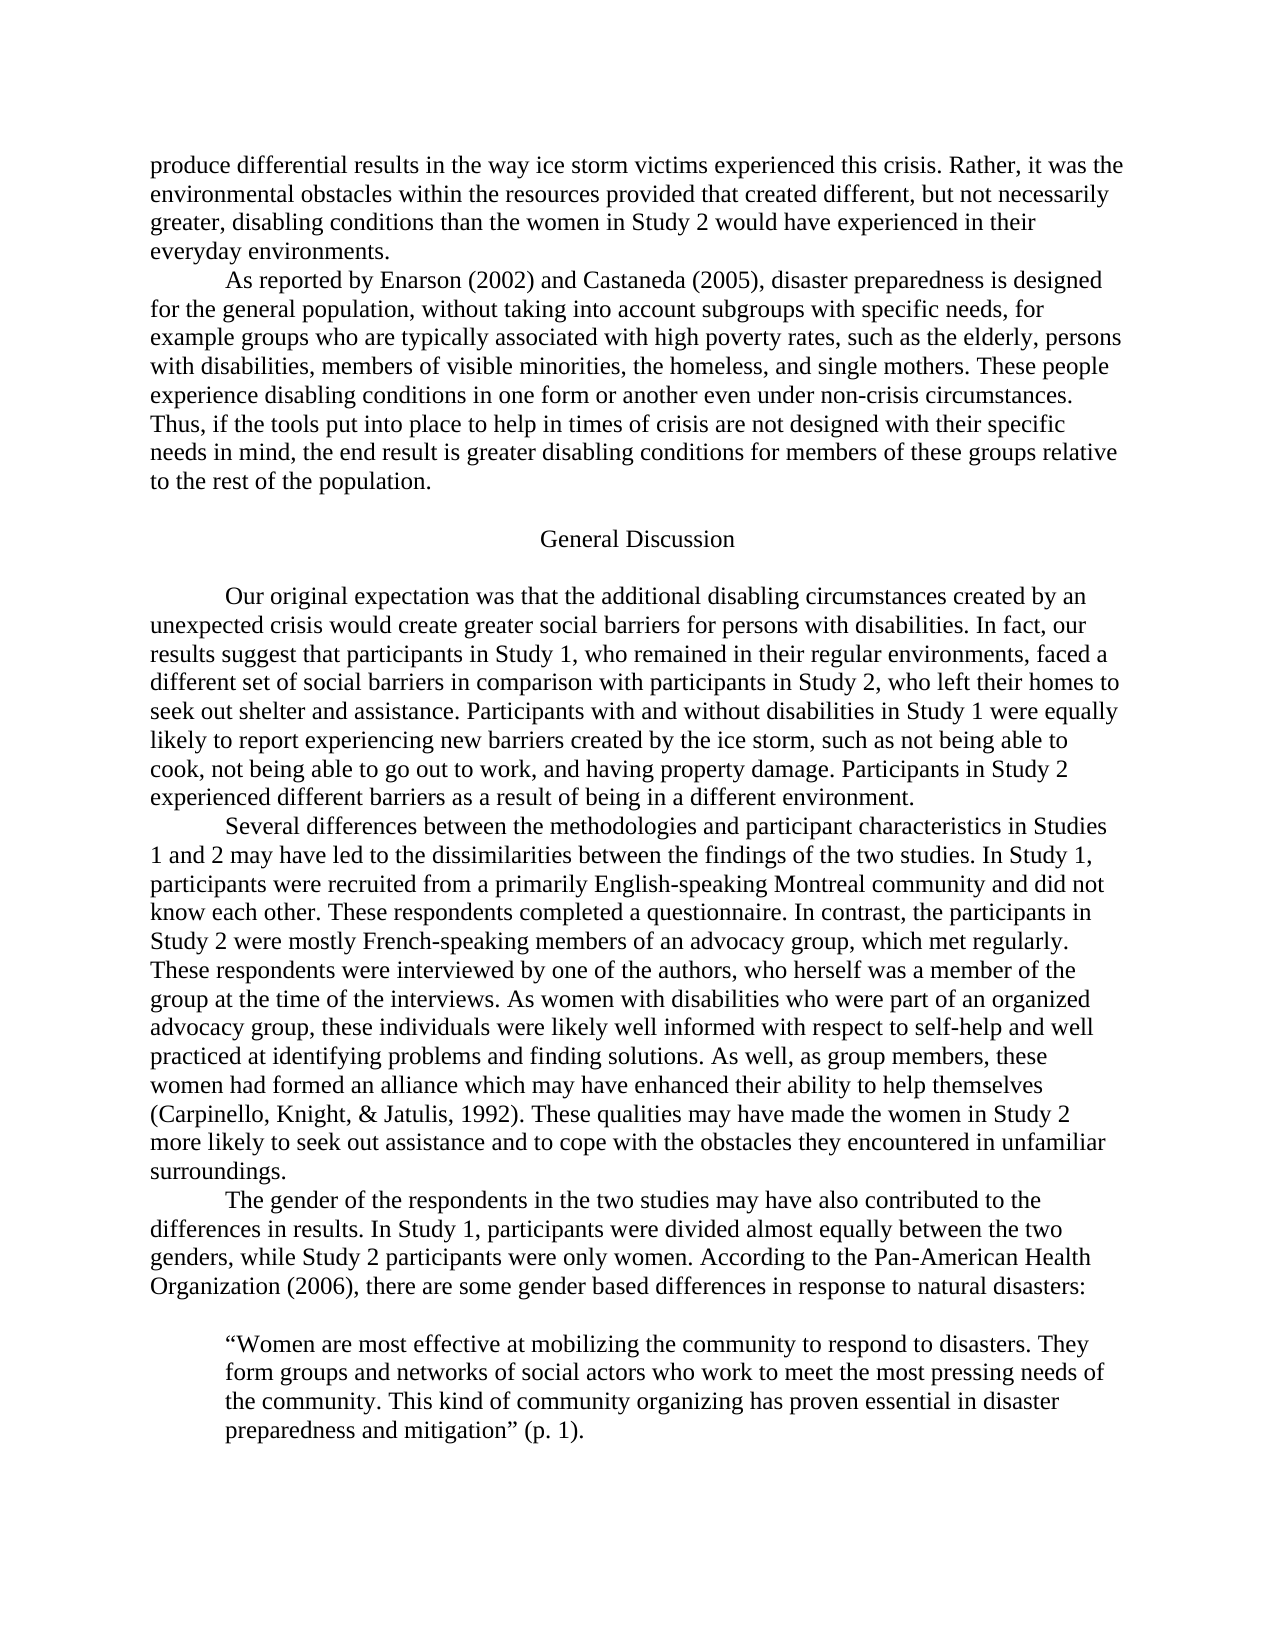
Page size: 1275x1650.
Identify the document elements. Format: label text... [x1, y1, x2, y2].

text “Women are most effective at mobilizing the community to respond to disasters. They form groups and networks of social actors who work to meet the most pressing needs of the community. This kind of community organizing has proven essential in disaster preparedness and mitigation” (p. 1). [225, 1329, 1125, 1444]
text Our original expectation was that the additional disabling circumstances created by an unexpected crisis would create greater social barriers for persons with disabilities. In fact, our results suggest that participants in Study 1, who remained in their regular environments, faced a different set of social barriers in comparison with participants in Study 2, who left their homes to seek out shelter and assistance. Participants with and without disabilities in Study 1 were equally likely to report experiencing new barriers created by the ice storm, such as not being able to cook, not being able to go out to work, and having property damage. Participants in Study 2 experienced different barriers as a result of being in a different environment. [150, 581, 1125, 811]
text As reported by Enarson (2002) and Castaneda (2005), disaster preparedness is designed for the general population, without taking into account subgroups with specific needs, for example groups who are typically associated with high poverty rates, such as the elderly, persons with disabilities, members of visible minorities, the homeless, and single mothers. These people experience disabling conditions in one form or another even under non-crisis circumstances. Thus, if the tools put into place to help in times of crisis are not designed with their specific needs in mind, the end result is greater disabling conditions for members of these groups relative to the rest of the population. [150, 265, 1125, 495]
text Several differences between the methodologies and participant characteristics in Studies 1 and 2 may have led to the dissimilarities between the findings of the two studies. In Study 1, participants were recruited from a primarily English-speaking Montreal community and did not know each other. These respondents completed a questionnaire. In contrast, the participants in Study 2 were mostly French-speaking members of an advocacy group, which met regularly. These respondents were interviewed by one of the authors, who herself was a member of the group at the time of the interviews. As women with disabilities who were part of an organized advocacy group, these individuals were likely well informed with respect to self-help and well practiced at identifying problems and finding solutions. As well, as group members, these women had formed an alliance which may have enhanced their ability to help themselves (Carpinello, Knight, & Jatulis, 1992). These qualities may have made the women in Study 2 more likely to seek out assistance and to cope with the obstacles they encountered in unfamiliar surroundings. [150, 811, 1125, 1185]
subtitle General Discussion [150, 524, 1125, 552]
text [150, 150, 1125, 265]
text The gender of the respondents in the two studies may have also contributed to the differences in results. In Study 1, participants were divided almost equally between the two genders, while Study 2 participants were only women. According to the Pan-American Health Organization (2006), there are some gender based differences in response to natural disasters: [150, 1185, 1125, 1300]
